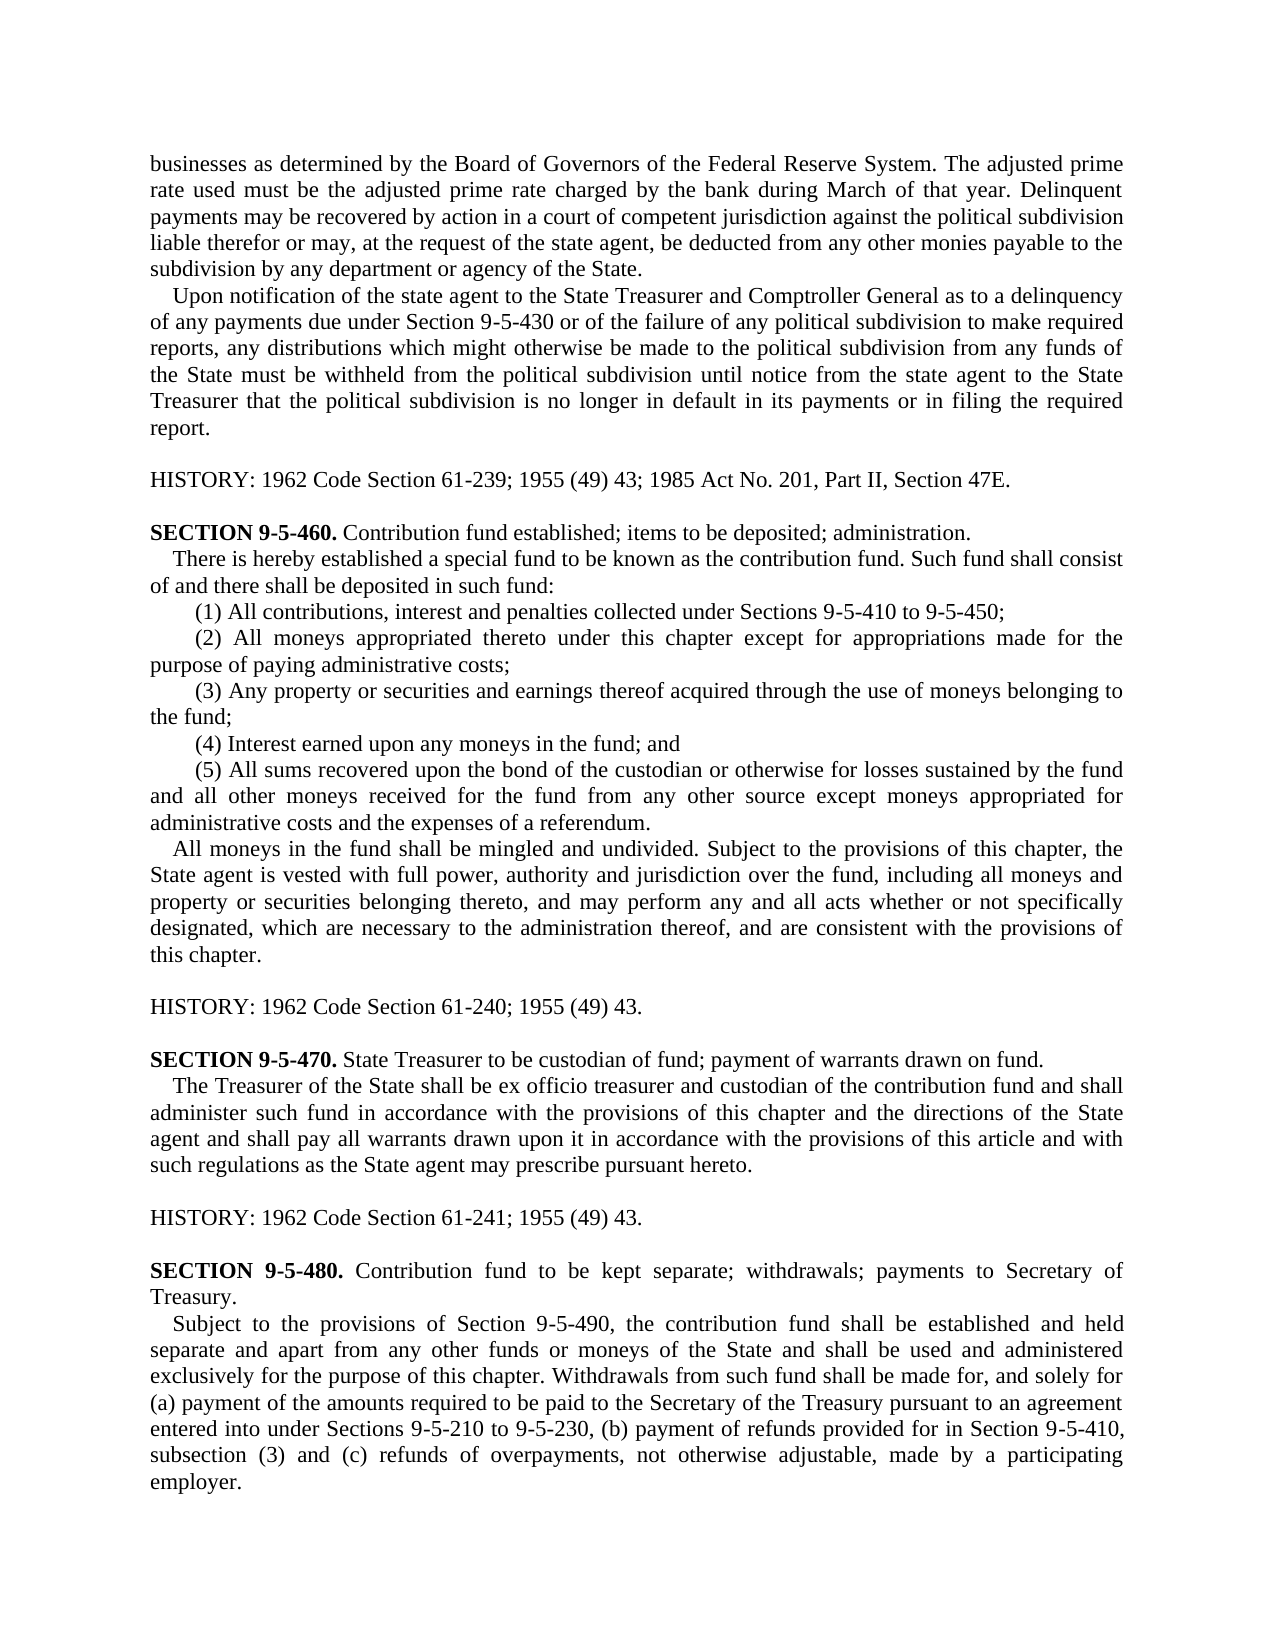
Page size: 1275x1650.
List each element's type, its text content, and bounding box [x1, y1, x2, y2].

text Subject to the provisions of Section 9-5-490, the contribution fund shall be established and held separate and apart from any other funds or moneys of the State and shall be used and administered exclusively for the purpose of this chapter. Withdrawals from such fund shall be made for, and solely for (a) payment of the amounts required to be paid to the Secretary of the Treasury pursuant to an agreement entered into under Sections 9-5-210 to 9-5-230, (b) payment of refunds provided for in Section 9-5-410, subsection (3) and (c) refunds of overpayments, not otherwise adjustable, made by a participating employer. [150, 1309, 1125, 1494]
text The Treasurer of the State shall be ex officio treasurer and custodian of the contribution fund and shall administer such fund in accordance with the provisions of this chapter and the directions of the State agent and shall pay all warrants drawn upon it in accordance with the provisions of this article and with such regulations as the State agent may prescribe pursuant hereto. [150, 1072, 1125, 1178]
text (5) All sums recovered upon the bond of the custodian or otherwise for losses sustained by the fund and all other moneys received for the fund from any other source except moneys appropriated for administrative costs and the expenses of a referendum. [150, 756, 1125, 835]
text HISTORY: 1962 Code Section 61-239; 1955 (49) 43; 1985 Act No. 201, Part II, Section 47E. [150, 466, 1125, 493]
text (1) All contributions, interest and penalties collected under Sections 9-5-410 to 9-5-450; [150, 598, 1125, 624]
text (4) Interest earned upon any moneys in the fund; and [150, 730, 1125, 756]
text Upon notification of the state agent to the State Treasurer and Comptroller General as to a delinquency of any payments due under Section 9-5-430 or of the failure of any political subdivision to make required reports, any distributions which might otherwise be made to the political subdivision from any funds of the State must be withheld from the political subdivision until notice from the state agent to the State Treasurer that the political subdivision is no longer in default in its payments or in filing the required report. [150, 282, 1125, 440]
text (3) Any property or securities and earnings thereof acquired through the use of moneys belonging to the fund; [150, 677, 1125, 730]
text SECTION 9-5-480. Contribution fund to be kept separate; withdrawals; payments to Secretary of Treasury. [150, 1257, 1125, 1309]
text SECTION 9-5-460. Contribution fund established; items to be deposited; administration. [150, 519, 1125, 545]
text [150, 150, 1125, 282]
text There is hereby established a special fund to be known as the contribution fund. Such fund shall consist of and there shall be deposited in such fund: [150, 545, 1125, 598]
text SECTION 9-5-470. State Treasurer to be custodian of fund; payment of warrants drawn on fund. [150, 1046, 1125, 1072]
text (2) All moneys appropriated thereto under this chapter except for appropriations made for the purpose of paying administrative costs; [150, 624, 1125, 677]
text All moneys in the fund shall be mingled and undivided. Subject to the provisions of this chapter, the State agent is vested with full power, authority and jurisdiction over the fund, including all moneys and property or securities belonging thereto, and may perform any and all acts whether or not specifically designated, which are necessary to the administration thereof, and are consistent with the provisions of this chapter. [150, 835, 1125, 967]
text HISTORY: 1962 Code Section 61-240; 1955 (49) 43. [150, 993, 1125, 1020]
text HISTORY: 1962 Code Section 61-241; 1955 (49) 43. [150, 1204, 1125, 1231]
